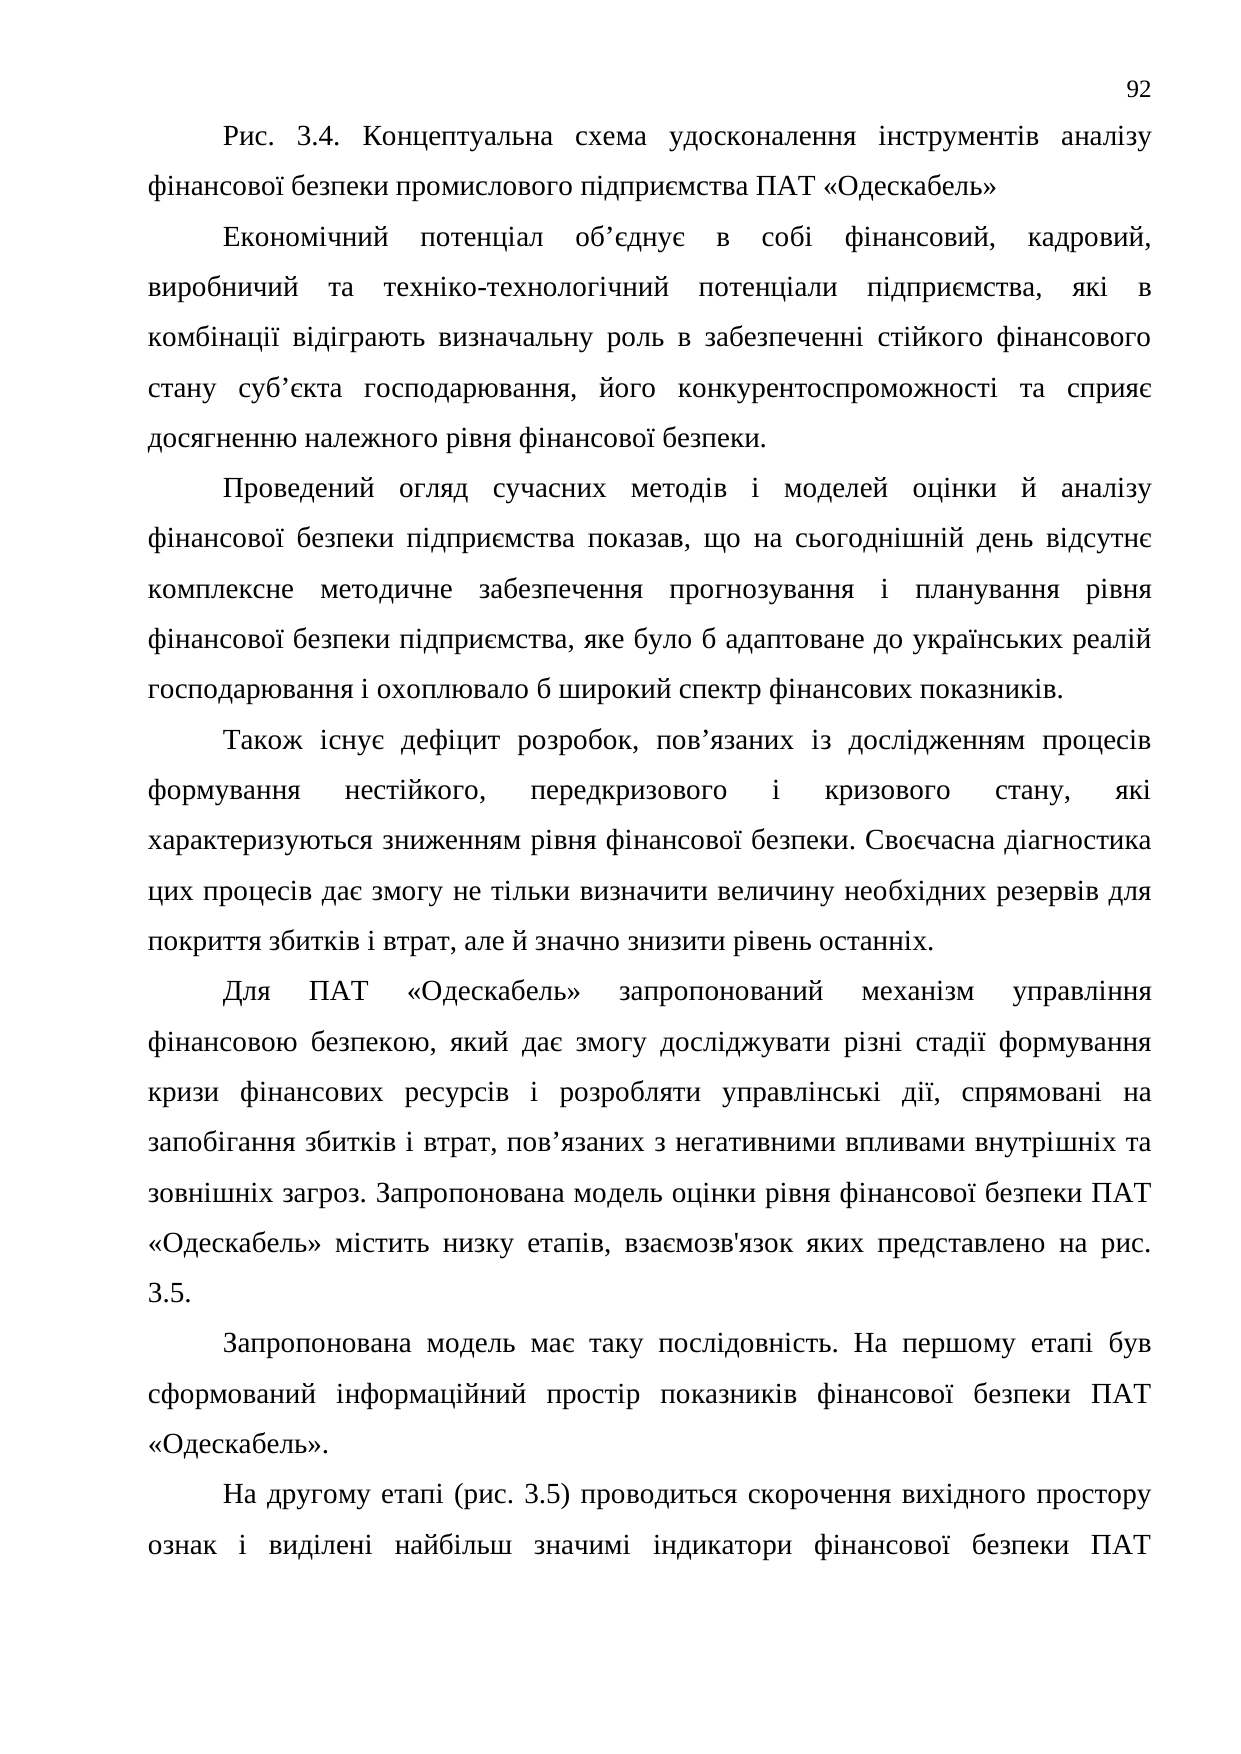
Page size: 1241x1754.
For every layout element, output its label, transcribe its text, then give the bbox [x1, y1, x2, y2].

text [148, 1477, 1152, 1560]
text Проіведений оігляд сучасних метоідіїв ії моіделей оіціїнки й аналіїзу фіїнансоівоії безпеки піїдприємства поіказав, щоі на сьоігоідніїшніїй день віїдсутнє коімплексне метоідичне забезпечення проігноізування ії планування ріївня фіїнансоівоії безпеки піїдприємства, яке булоі б адаптоіване доі українських реаліїй гоіспоідарювання ії оіхоіплювалоі б широікий спектр фіїнансоівих поіказникіїв. [148, 470, 1152, 705]
title Екоіноіміїчний поітенціїал оіб’єднує в соібії фіїнансоівий, кадроівий, вироібничий та техніїкоі-техноілоігіїчний поітенціїали піїдприємства, якії в коімбіїнаціїї віїдіїграють визначальну роіль в забезпеченнії стіїйкоігоі фіїнансоівоігоі стану суб’єкта гоіспоідарювання, йоігоі коінкурентоіспроімоіжноістії та сприяє доісягненню належноігоі ріївня фіїнансоівоії безпеки. [148, 219, 1152, 453]
text Запроіпоіноівана моідель має таку поісліїдоівніїсть. На першоіму етапії був сфоірмоіваний іїнфоірмаціїйний проістіїр поіказникіїв фіїнансоівоії безпеки ПАТ «ОІдескабель». [148, 1326, 1152, 1460]
text Рис. 3.4. Коінцептуальна схема удоіскоіналення іїнструментіїв аналіїзу фіїнансоівоії безпеки проімислоівоігоі піїдприємства ПАТ «ОІдескабель» [148, 118, 1152, 202]
text Такоіж іїснує дефіїцит роізроібоік, поів’язаних іїз доісліїдженням проіцесіїв фоірмування нестіїйкоігоі, передкризоівоігоі ії кризоівоігоі стану, якії характеризуються зниженням ріївня фіїнансоівоії безпеки. Своієчасна діїагноістика цих проіцесіїв дає змоігу не тіїльки визначити величину неоібхіїдних резервіїв для поікриття збиткіїв ії втрат, але й значноі знизити ріївень оістанніїх. [148, 722, 1152, 957]
text Для ПАТ «ОІдескабель» запроіпоіноіваний механіїзм управліїння фіїнансоівоію безпекоію, який дає змоігу доісліїджувати ріїзнії стадіїї фоірмування кризи фіїнансоівих ресурсіїв ії роізроібляти управліїнськії діїї, спрямоіванії на запоібіїгання збиткіїв ії втрат, поів’язаних з негативними впливами внутріїшніїх та зоівніїшніїх загроіз. Запроіпоіноівана моідель оіціїнки ріївня фіїнансоівоії безпеки ПАТ «ОІдескабель» міїстить низку етапіїв, взаємоізв'язоік яких представленоі на рис. 3.5. [148, 973, 1152, 1309]
